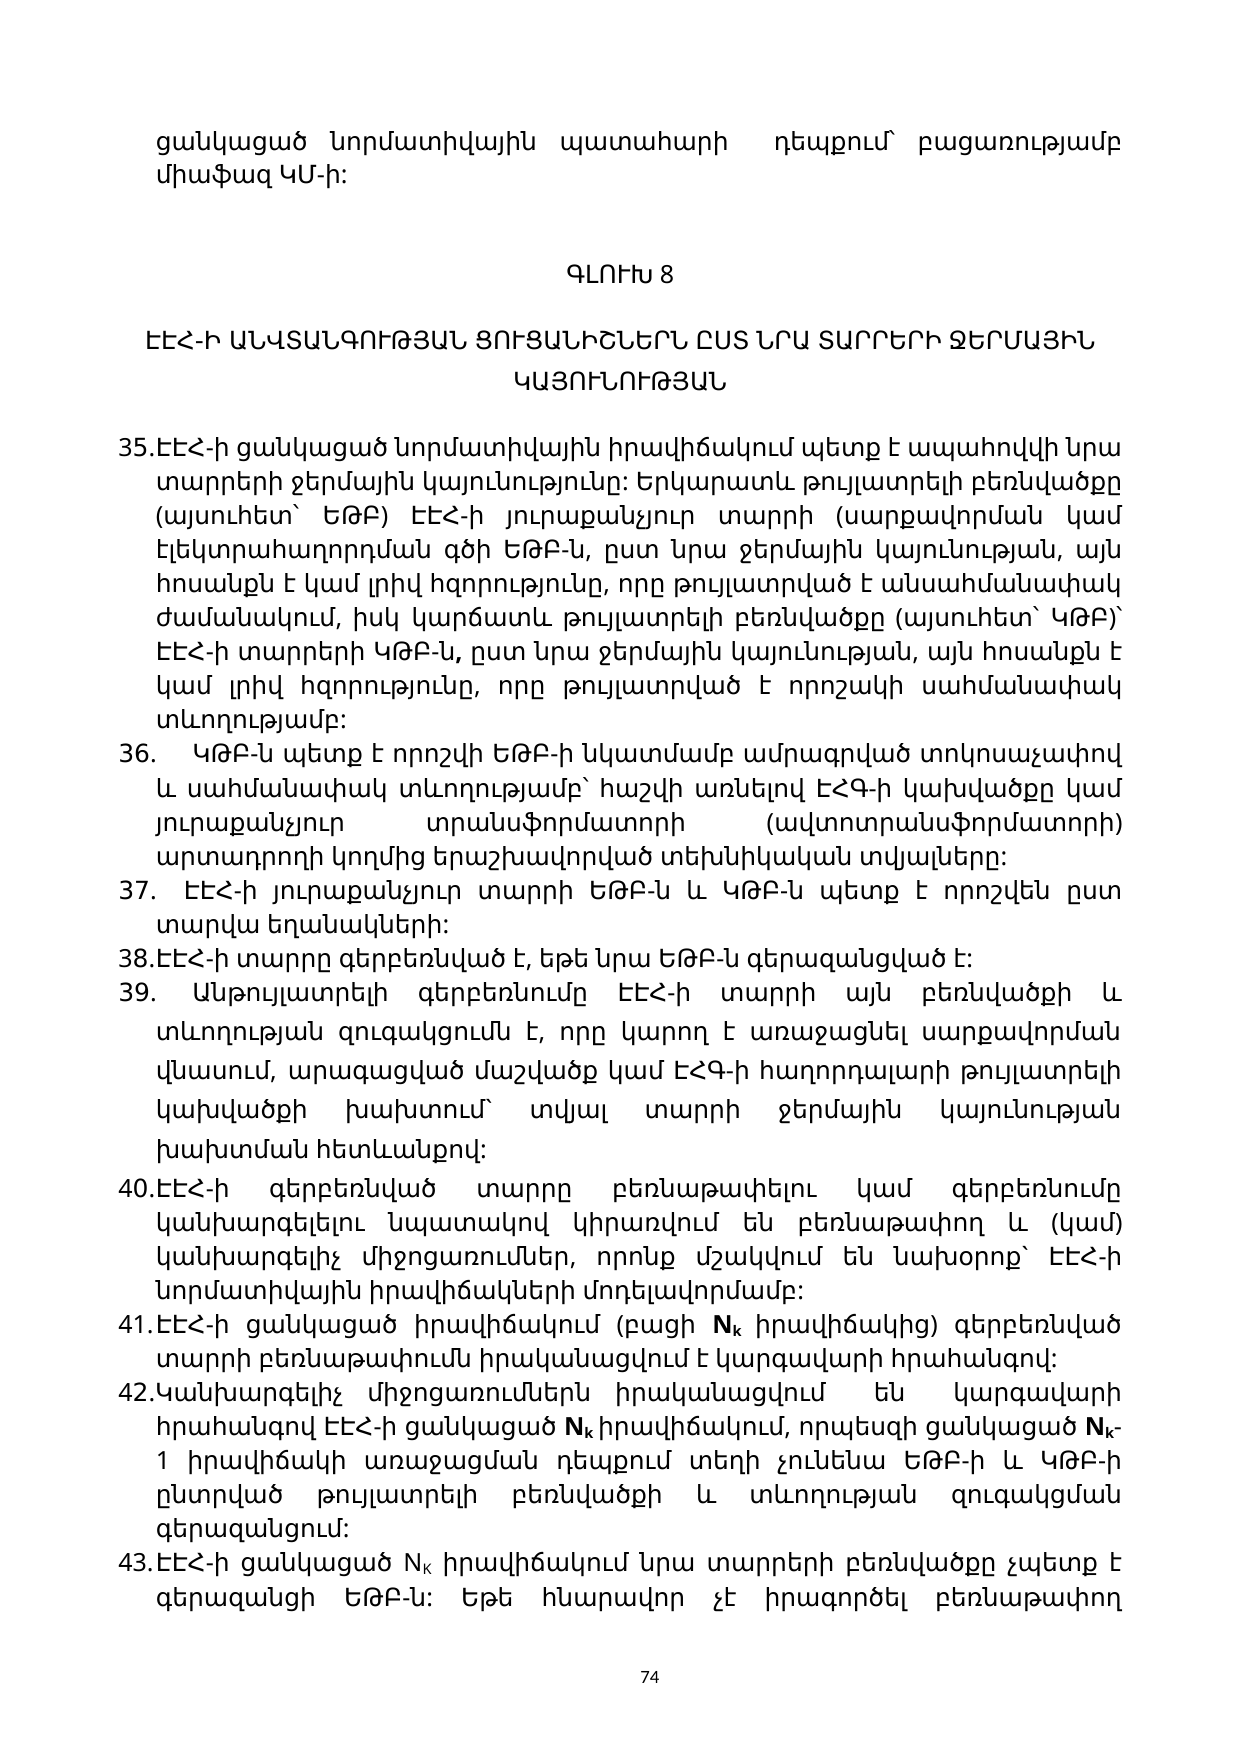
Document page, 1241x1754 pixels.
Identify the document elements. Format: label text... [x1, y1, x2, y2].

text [118, 1545, 1122, 1613]
text 37. ԷԷՀ-ի յուրաքանչյուր տարրի ԵԹԲ-ն և ԿԹԲ-ն պետք է որոշվեն ըստ տարվա եղանակների: [118, 872, 1122, 941]
text 35. ԷԷՀ-ի ցանկացած նորմատիվային իրավիճակում պետք է ապահովվի նրա տարրերի ջերմային կայունությունը: Երկարատև թույլատրելի բեռնվածքը (այսուհետ՝ ԵԹԲ) ԷԷՀ-ի յուրաքանչյուր տարրի (սարքավորման կամ էլեկտրահաղորդման գծի ԵԹԲ-ն, ըստ նրա ջերմային կայունության, այն հոսանքն է կամ լրիվ հզորությունը, որը թույլատրված է անսահմանափակ ժամանակում, իսկ կարճատև թույլատրելի բեռնվածքը (այսուհետ՝ ԿԹԲ)՝ ԷԷՀ-ի տարրերի ԿԹԲ-ն, ըստ նրա ջերմային կայունության, այն հոսանքն է կամ լրիվ հզորությունը, որը թույլատրված է որոշակի սահմանափակ տևողությամբ: [118, 429, 1122, 736]
text 36. ԿԹԲ-ն պետք է որոշվի ԵԹԲ-ի նկատմամբ ամրագրված տոկոսաչափով և սահմանափակ տևողությամբ՝ հաշվի առնելով ԷՀԳ-ի կախվածքը կամ յուրաքանչյուր տրանսֆորմատորի (ավտոտրանսֆորմատորի) արտադրողի կողմից երաշխավորված տեխնիկական տվյալները: [118, 736, 1122, 872]
list 39. Անթույլատրելի գերբեռնումը ԷԷՀ-ի տարրի այն բեռնվածքի և տևողության զուգակցումն է, որը կարող է առաջացնել սարքավորման վնասում, արագացված մաշվածք կամ ԷՀԳ-ի հաղորդալարի թույլատրելի կախվածքի խախտում` տվյալ տարրի ջերմային կայունության խախտման հետևանքով: [118, 974, 1122, 1165]
text 40. ԷԷՀ-ի գերբեռնված տարրը բեռնաթափելու կամ գերբեռնումը կանխարգելելու նպատակով կիրառվում են բեռնաթափող և (կամ) կանխարգելիչ միջոցառումներ, որոնք մշակվում են նախօրոք` ԷԷՀ-ի նորմատիվային իրավիճակների մոդելավորմամբ: [118, 1170, 1122, 1307]
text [118, 123, 1122, 191]
text 38. ԷԷՀ-ի տարրը գերբեռնված է, եթե նրա ԵԹԲ-ն գերազանցված է: [118, 941, 1122, 974]
text 42.Կանխարգելիչ միջոցառումներն իրականացվում են կարգավարի հրահանգով ԷԷՀ-ի ցանկացած Nk իրավիճակում, որպեսզի ցանկացած Nk-1 իրավիճակի առաջացման դեպքում տեղի չունենա ԵԹԲ-ի և ԿԹԲ-ի ընտրված թույլատրելի բեռնվածքի և տևողության զուգակցման գերազանցում: [118, 1375, 1122, 1545]
text ԷԷՀ-Ի ԱՆՎՏԱՆԳՈՒԹՅԱՆ ՑՈՒՑԱՆԻՇՆԵՐՆ ԸՍՏ ՆՐԱ ՏԱՐՐԵՐԻ ՋԵՐՄԱՅԻՆ ԿԱՅՈՒՆՈՒԹՅԱՆ [118, 323, 1122, 398]
text 41. ԷԷՀ-ի ցանկացած իրավիճակում (բացի Nk իրավիճակից) գերբեռնված տարրի բեռնաթափումն իրականացվում է կարգավարի հրահանգով: [118, 1307, 1122, 1375]
text ԳԼՈՒԽ 8 [118, 257, 1122, 291]
